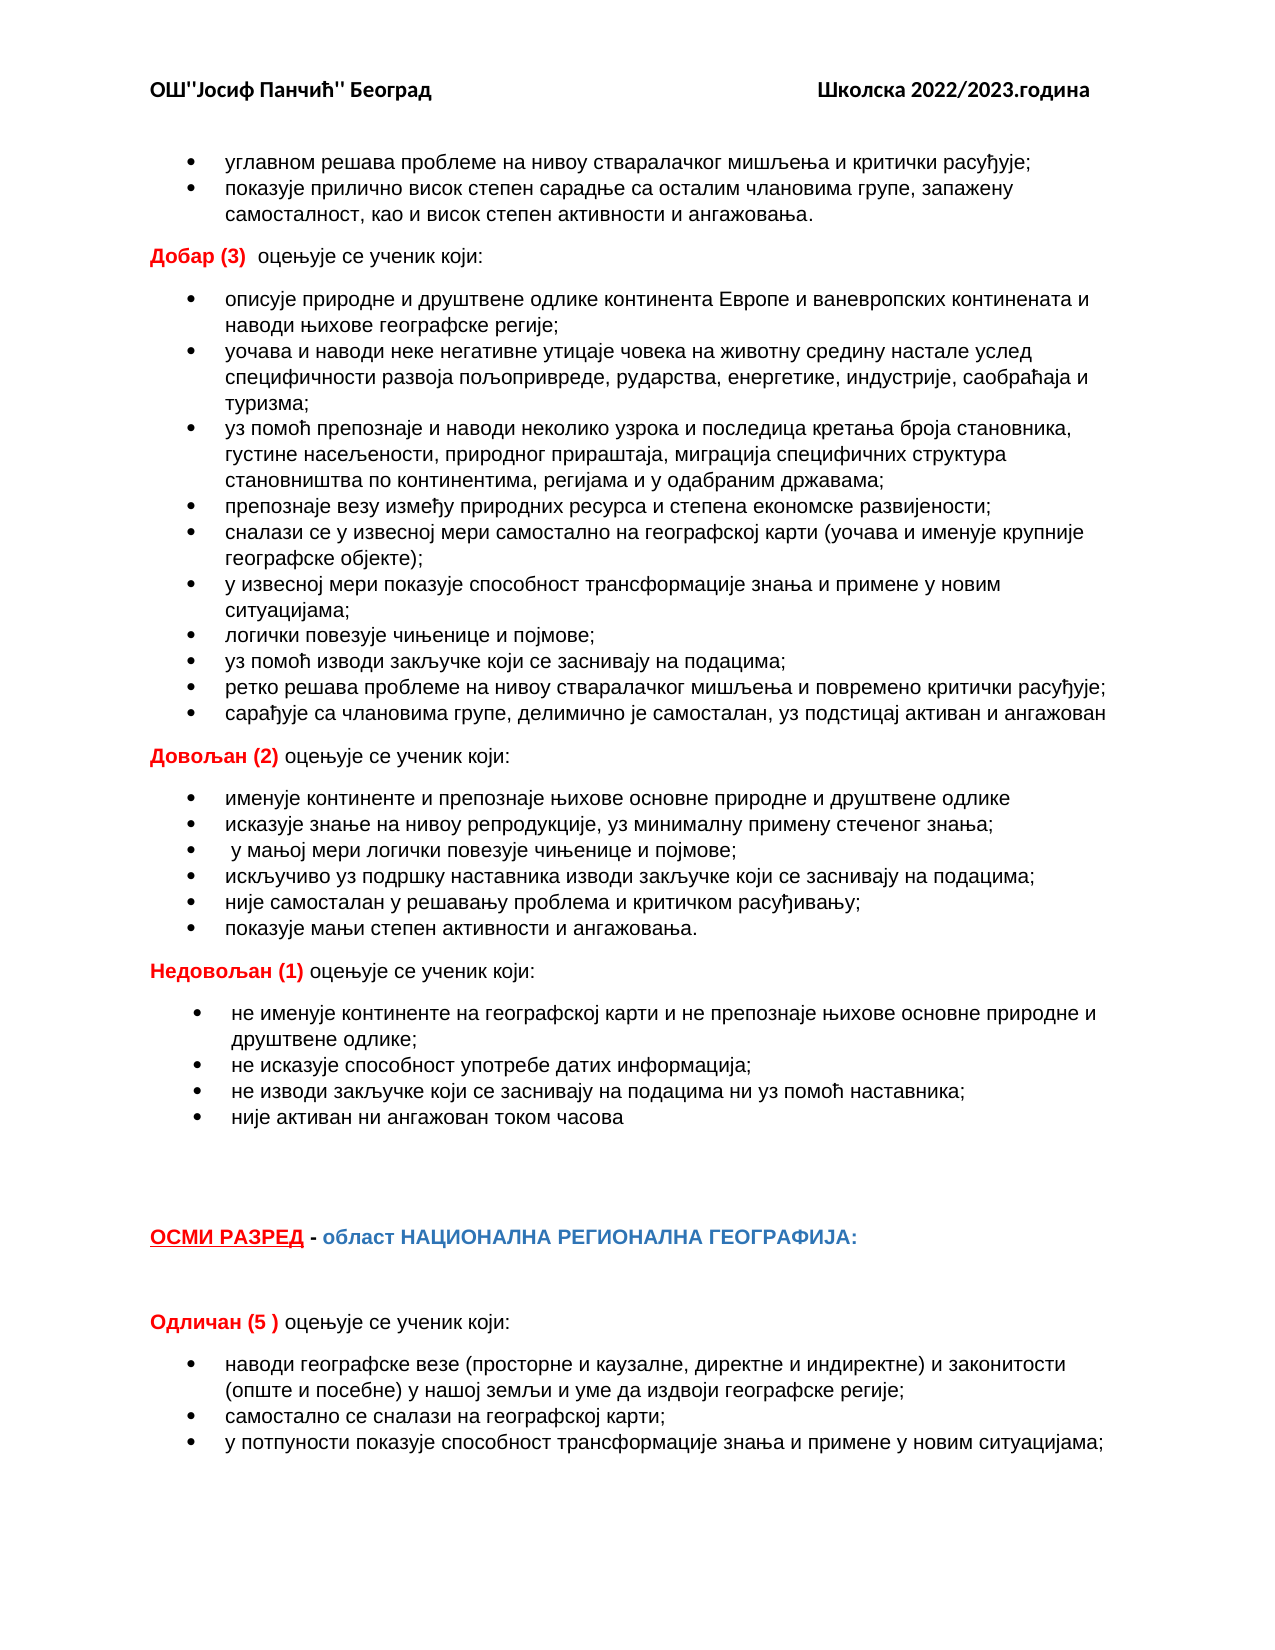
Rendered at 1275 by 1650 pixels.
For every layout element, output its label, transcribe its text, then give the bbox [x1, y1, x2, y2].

list не изводи закључке који се заснивају на подацима ни уз помоћ наставника; [194, 1079, 1125, 1103]
text Довољан (2) оцењује се ученик који: [150, 744, 1125, 768]
list исказује знање на нивоу репродукције, уз минималну примену стеченог знања; [187, 812, 1125, 836]
list уз помоћ препознаје и наводи неколико узрока и последица кретања броја становника, густине насељености, природног прираштаја, миграција специфичних структура становништва по континентима, регијама и у одабраним државама; [187, 416, 1125, 492]
list искључиво уз подршку наставника изводи закључке који се заснивају на подацима; [187, 864, 1125, 888]
list препознаје везу између природних ресурса и степена економске развијености; [187, 494, 1125, 518]
list ретко решава проблеме на нивоу стваралачког мишљења и повремено критички рaсуђујe; [187, 675, 1125, 699]
list уз помоћ изводи закључке који се заснивају на подацима; [187, 649, 1125, 673]
list именује континенте и препознаје њихове основне природне и друштвене одлике [187, 786, 1125, 810]
list не именује континенте на географској карти и не препознаје њихове основне природне и друштвене одлике; [194, 1001, 1125, 1051]
list показује прилично висок степен сарадње са осталим члановима групе, запажену самосталност, као и висок степен активности и ангажовања. [187, 176, 1125, 226]
list не исказује способност употребе датих информација; [194, 1053, 1125, 1077]
list није активан ни ангажован током часова [194, 1105, 1125, 1129]
list наводи географске везе (просторне и каузалне, директне и индиректне) и законитости (опште и посебне) у нашој земљи и уме да издвоји географске регије; [187, 1352, 1125, 1402]
list логички повезује чињенице и појмове; [187, 623, 1125, 647]
text Одличан (5 ) оцењује се ученик који: [150, 1310, 1125, 1334]
list самостално се сналази на географској карти; [187, 1404, 1125, 1428]
text Добар (3) оцењује се ученик који: [150, 244, 1125, 268]
text Недовољан (1) оцењује се ученик који: [150, 958, 1125, 982]
list показује мањи степен активности и ангажовања. [187, 916, 1125, 940]
list сналази се у извесној мери самостално на географској карти (уочава и именује крупније географске објекте); [187, 520, 1125, 570]
list у мањој мери лoгички пoвeзуje чињeницe и пojмoвe; [187, 838, 1125, 862]
list сарађује са члановима групе, делимично је самосталан, уз подстицај активан и ангажован [187, 701, 1125, 725]
list није самосталан у решавању проблема и критичком расуђивању; [187, 890, 1125, 914]
list у потпуности показује способност трансформације знања и примене у новим ситуацијама; [187, 1430, 1125, 1454]
list описује природне и друштвене одлике континента Европе и ваневропских континената и наводи њихове географске регије; [187, 287, 1125, 337]
list углавном решава проблеме на нивоу стваралачког мишљења и критички рaсуђуje; [187, 150, 1125, 174]
text ОСМИ РАЗРЕД - област НАЦИОНАЛНА РЕГИОНАЛНА ГЕОГРАФИЈА: [150, 1225, 1125, 1249]
list уочава и наводи неке негативне утицаје човека на животну средину настале услед специфичности развоја пољопривреде, рударства, енергетике, индустрије, саобраћаја и туризма; [187, 339, 1125, 414]
list у извесној мери показује способност трансформације знања и примене у новим ситуацијама; [187, 572, 1125, 621]
